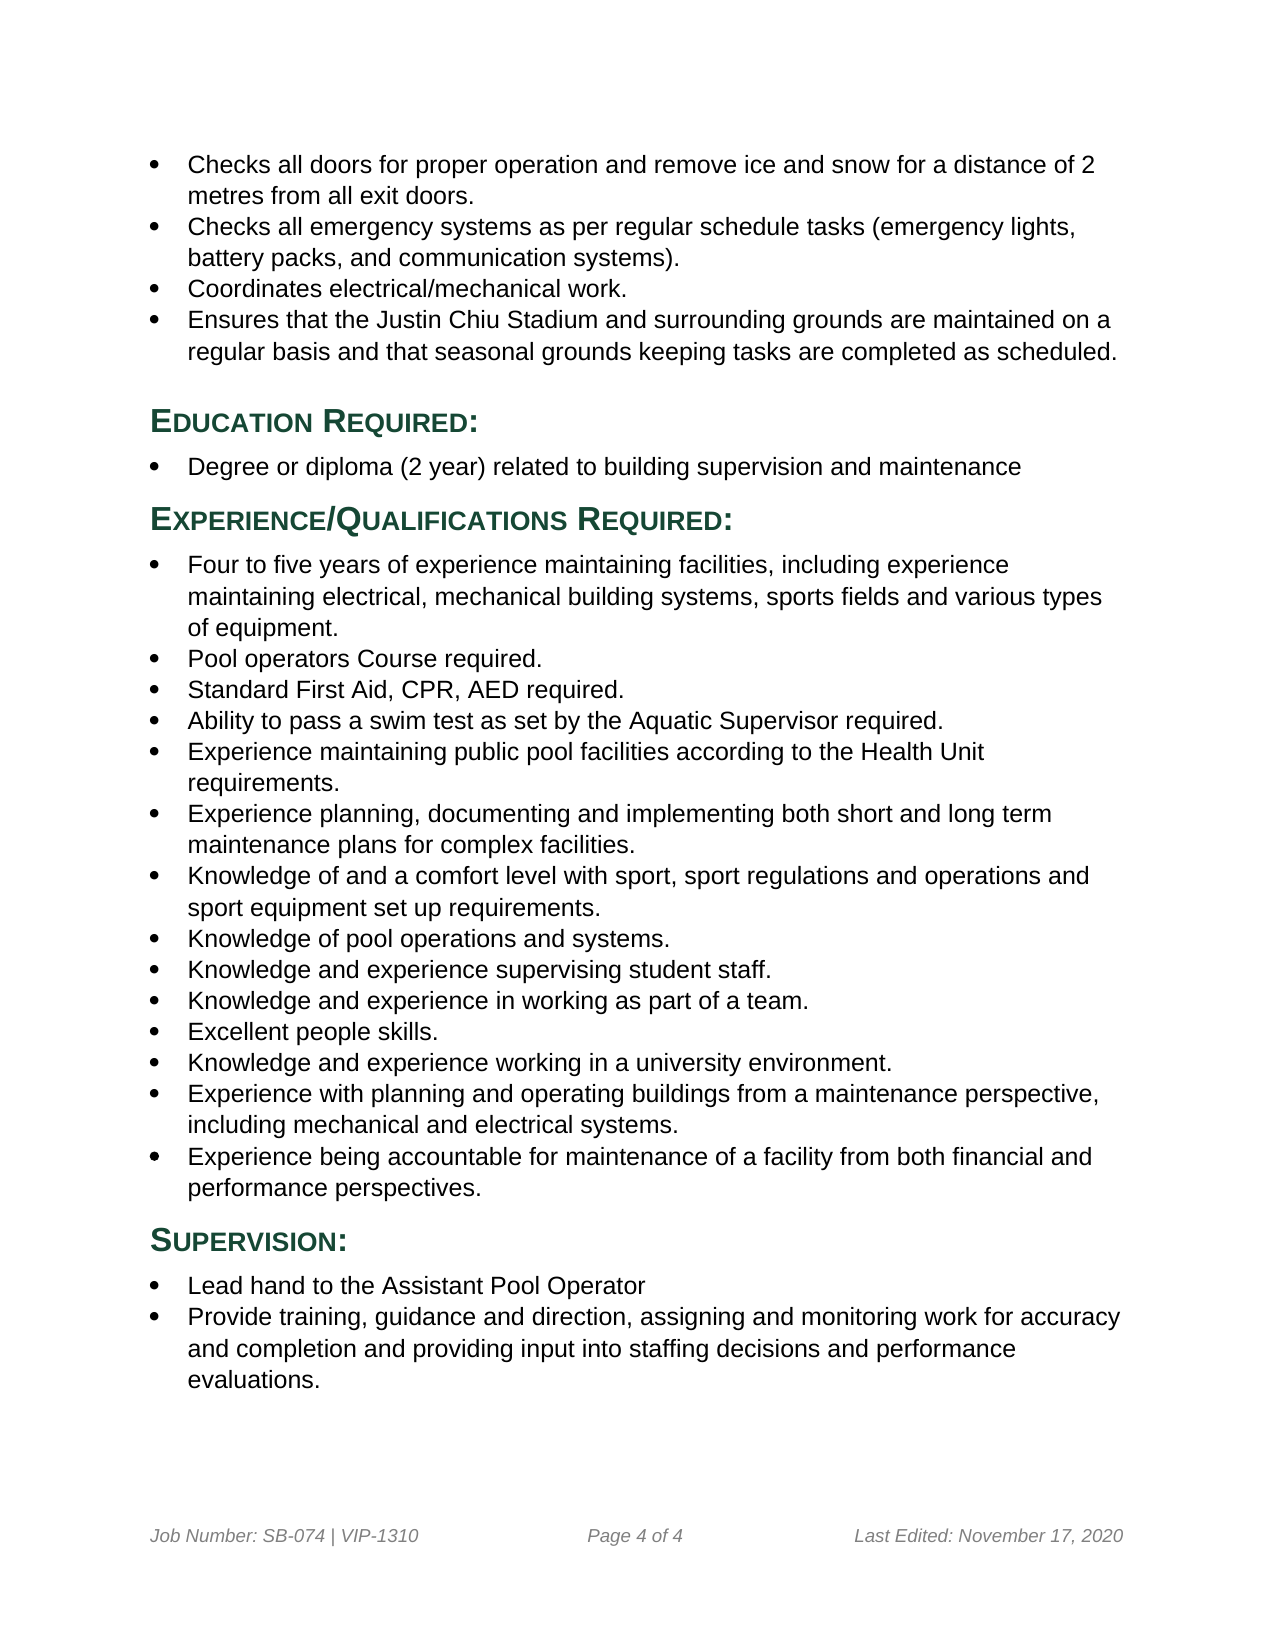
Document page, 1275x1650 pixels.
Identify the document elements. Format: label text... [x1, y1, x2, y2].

list Checks all emergency systems as per regular schedule tasks (emergency lights, battery packs, and communication systems). [150, 212, 1125, 272]
list Experience with planning and operating buildings from a maintenance perspective, including mechanical and electrical systems. [150, 1079, 1125, 1139]
list Experience being accountable for maintenance of a facility from both financial and performance perspectives. [150, 1141, 1125, 1201]
list Standard First Aid, CPR, AED required. [150, 675, 1125, 703]
list Knowledge of pool operations and systems. [150, 923, 1125, 952]
list Degree or diploma (2 year) related to building supervision and maintenance [150, 452, 1125, 480]
subtitle Experience/Qualifications Required: [150, 499, 1125, 538]
list Lead hand to the Assistant Pool Operator [150, 1271, 1125, 1300]
list Experience maintaining public pool facilities according to the Health Unit requirements. [150, 737, 1125, 797]
list Four to five years of experience maintaining facilities, including experience maintaining electrical, mechanical building systems, sports fields and various types of equipment. [150, 550, 1125, 641]
list Checks all doors for proper operation and remove ice and snow for a distance of 2 metres from all exit doors. [150, 150, 1125, 210]
list Knowledge and experience working in a university environment. [150, 1048, 1125, 1077]
list Provide training, guidance and direction, assigning and monitoring work for accuracy and completion and providing input into staffing decisions and performance evaluations. [150, 1302, 1125, 1393]
list Experience planning, documenting and implementing both short and long term maintenance plans for complex facilities. [150, 799, 1125, 859]
subtitle Education Required: [150, 401, 1125, 439]
list Knowledge and experience in working as part of a team. [150, 986, 1125, 1015]
subtitle Supervision: [150, 1220, 1125, 1259]
list Knowledge and experience supervising student staff. [150, 955, 1125, 983]
list Pool operators Course required. [150, 643, 1125, 672]
list Coordinates electrical/mechanical work. [150, 274, 1125, 303]
list Excellent people skills. [150, 1017, 1125, 1046]
list Ensures that the Justin Chiu Stadium and surrounding grounds are maintained on a regular basis and that seasonal grounds keeping tasks are completed as scheduled. [150, 306, 1125, 365]
list Ability to pass a swim test as set by the Aquatic Supervisor required. [150, 706, 1125, 735]
list Knowledge of and a comfort level with sport, sport regulations and operations and sport equipment set up requirements. [150, 861, 1125, 921]
